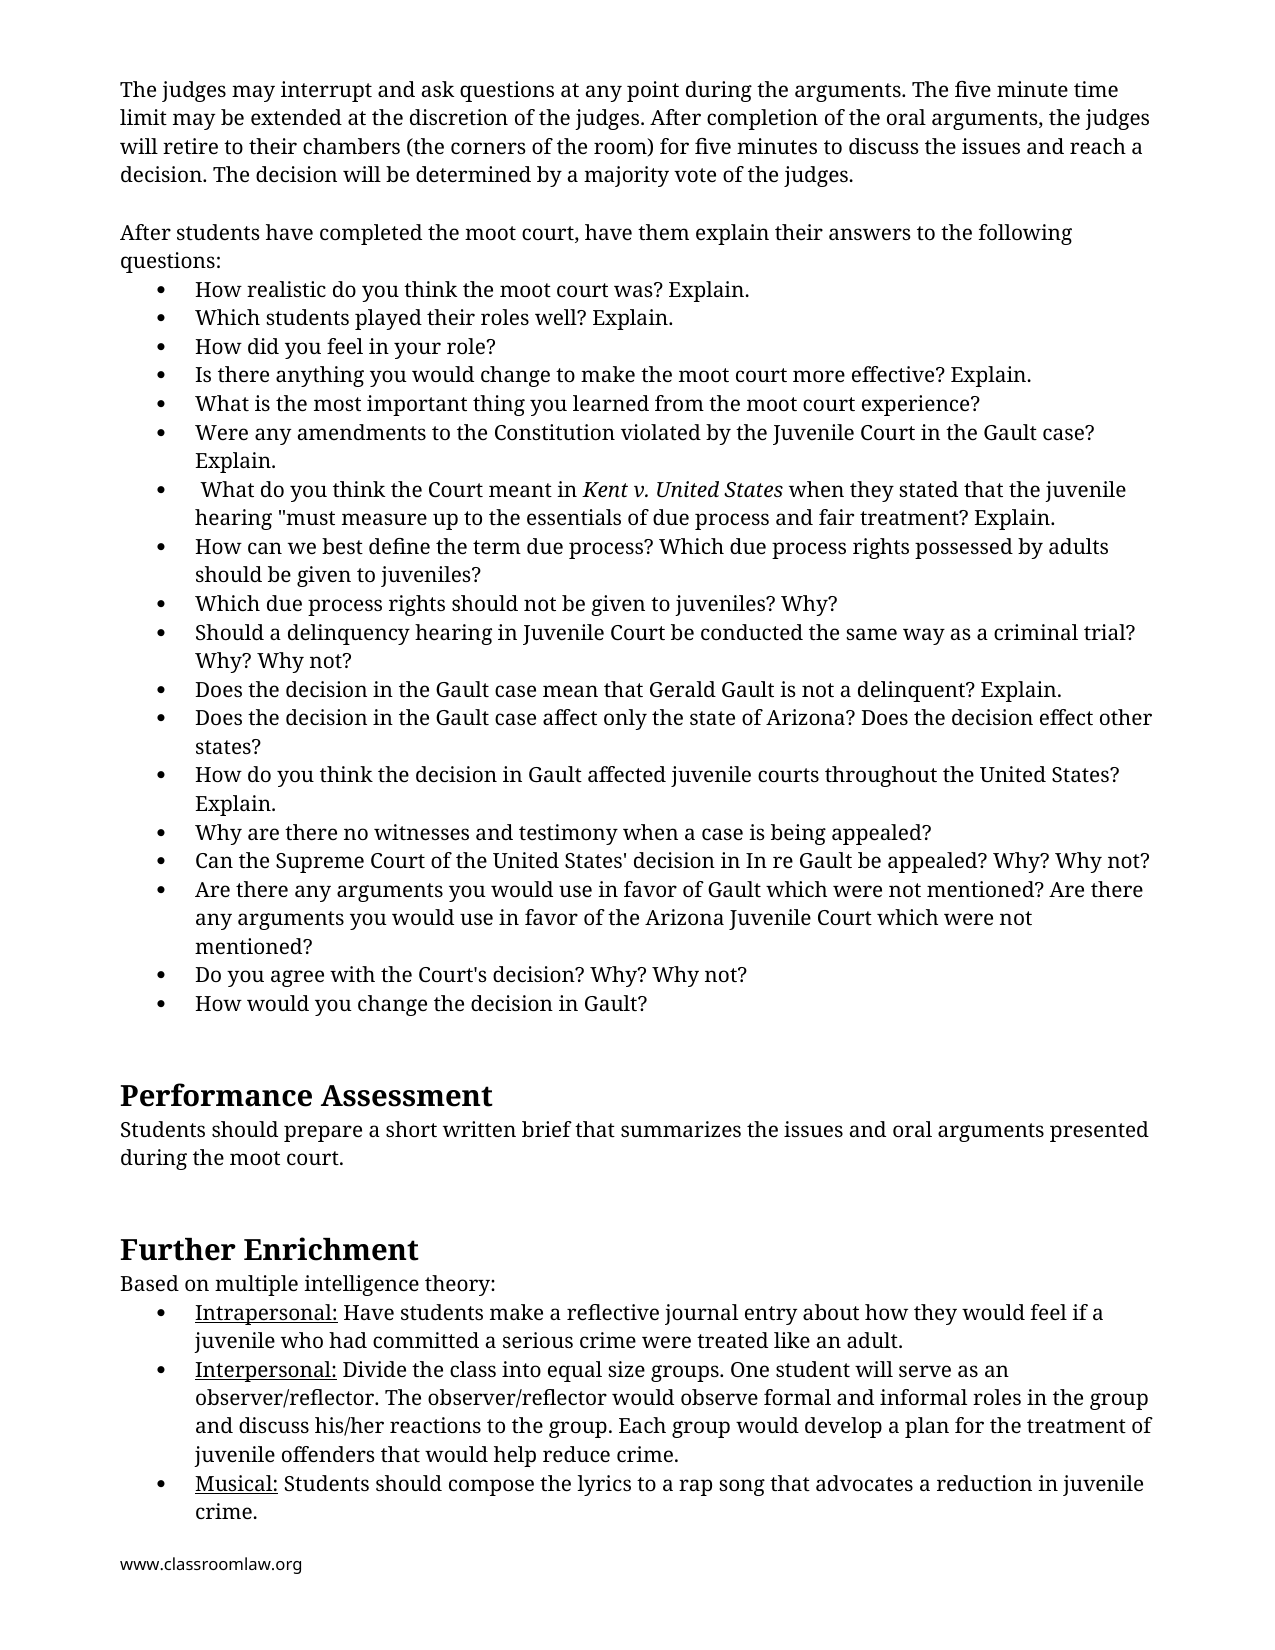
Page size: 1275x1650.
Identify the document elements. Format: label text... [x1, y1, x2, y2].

list Do you agree with the Court's decision? Why? Why not? [157, 961, 1155, 989]
list What is the most important thing you learned from the moot court experience? [157, 389, 1155, 418]
list Should a delinquency hearing in Juvenile Court be conducted the same way as a criminal trial? Why? Why not? [157, 618, 1155, 675]
text Performance Assessment [120, 1075, 1155, 1114]
list Does the decision in the Gault case affect only the state of Arizona? Does the decision effect other states? [157, 703, 1155, 760]
list How did you feel in your role? [157, 332, 1155, 360]
list Which due process rights should not be given to juveniles? Why? [157, 589, 1155, 618]
list How do you think the decision in Gault affected juvenile courts throughout the United States? Explain. [157, 761, 1155, 817]
list Are there any arguments you would use in favor of Gault which were not mentioned? Are there any arguments you would use in favor of the Arizona Juvenile Court which were not mentioned? [157, 875, 1155, 960]
list Intrapersonal: Have students make a reflective journal entry about how they would feel if a juvenile who had committed a serious crime were treated like an adult. [157, 1298, 1155, 1354]
text The judges may interrupt and ask questions at any point during the arguments. The five minute time limit may be extended at the discretion of the judges. After completion of the oral arguments, the judges will retire to their chambers (the corners of the room) for five minutes to discuss the issues and reach a decision. The decision will be determined by a majority vote of the judges. [120, 75, 1155, 189]
list Can the Supreme Court of the United States' decision in In re Gault be appealed? Why? Why not? [157, 846, 1155, 875]
list Which students played their roles well? Explain. [157, 303, 1155, 332]
list Why are there no witnesses and testimony when a case is being appealed? [157, 818, 1155, 846]
text After students have completed the moot court, have them explain their answers to the following questions: [120, 218, 1155, 274]
list How can we best define the term due process? Which due process rights possessed by adults should be given to juveniles? [157, 532, 1155, 589]
list Is there anything you would change to make the moot court more effective? Explain. [157, 361, 1155, 389]
text Based on multiple intelligence theory: [120, 1269, 1155, 1297]
list Were any amendments to the Constitution violated by the Juvenile Court in the Gault case? Explain. [157, 418, 1155, 475]
text Students should prepare a short written brief that summarizes the issues and oral arguments presented during the moot court. [120, 1115, 1155, 1172]
list How realistic do you think the moot court was? Explain. [157, 275, 1155, 303]
list What do you think the Court meant in Kent v. United States when they stated that the juvenile hearing "must measure up to the essentials of due process and fair treatment? Explain. [157, 475, 1155, 532]
list How would you change the decision in Gault? [157, 989, 1155, 1018]
text Further Enrichment [120, 1229, 1155, 1269]
list Does the decision in the Gault case mean that Gerald Gault is not a delinquent? Explain. [157, 675, 1155, 703]
list Interpersonal: Divide the class into equal size groups. One student will serve as an observer/reflector. The observer/reflector would observe formal and informal roles in the group and discuss his/her reactions to the group. Each group would develop a plan for the treatment of juvenile offenders that would help reduce crime. [157, 1355, 1155, 1468]
list Musical: Students should compose the lyrics to a rap song that advocates a reduction in juvenile crime. [157, 1469, 1155, 1526]
